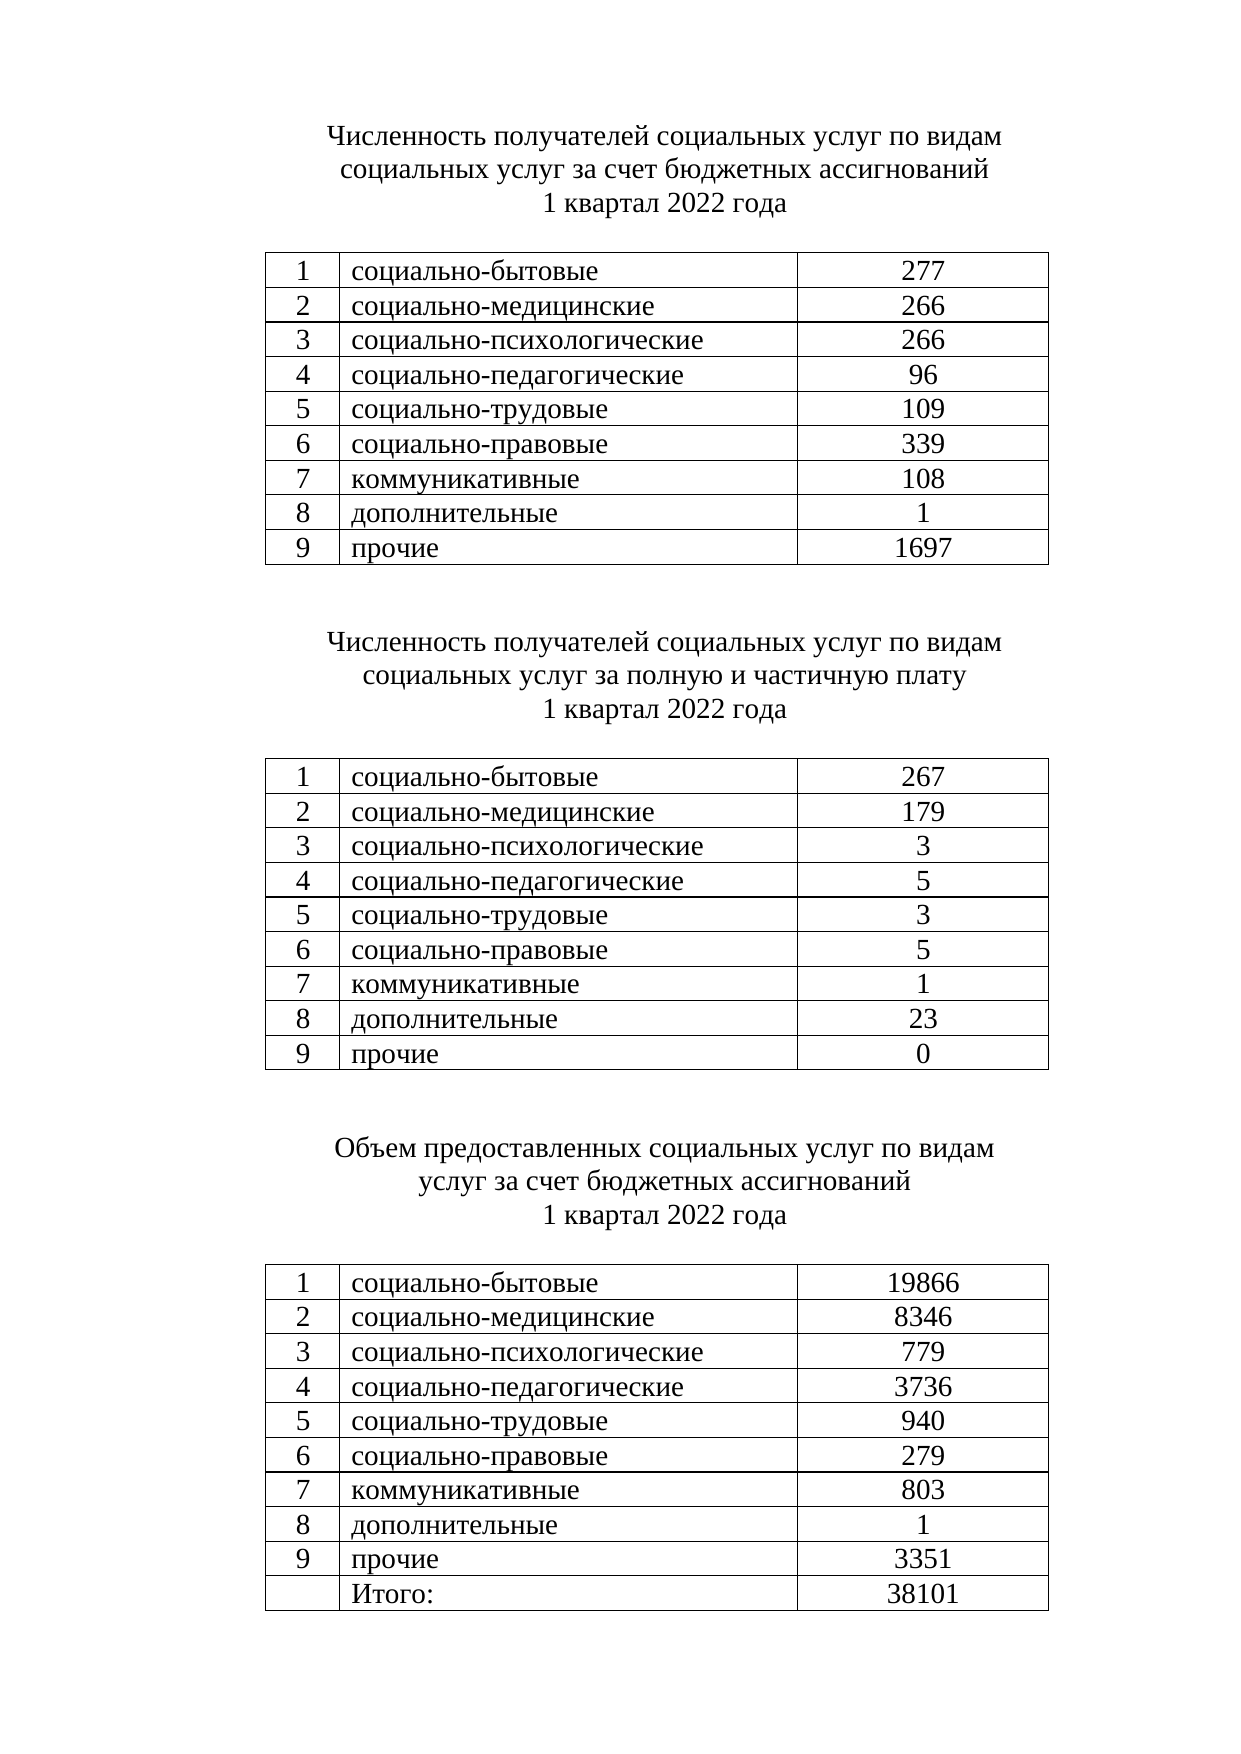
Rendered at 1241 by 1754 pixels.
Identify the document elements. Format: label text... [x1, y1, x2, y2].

text Численность получателей социальных услуг по видам [177, 118, 1152, 152]
text социальных услуг за полную и частичную плату [177, 657, 1152, 691]
table_cell 3736 [798, 1369, 1048, 1402]
table_cell прочие [340, 530, 797, 563]
table_cell 1 [798, 495, 1048, 529]
table_cell 4 [266, 357, 339, 391]
table_cell 3 [266, 323, 339, 356]
table_cell 5 [798, 932, 1048, 966]
table_header 277 [798, 253, 1048, 287]
table_cell социально-психологические [340, 323, 797, 356]
table_cell 3 [266, 1334, 339, 1368]
table_cell социально-педагогические [340, 863, 797, 896]
table_cell 9 [266, 1542, 339, 1575]
table_cell социально-педагогические [340, 357, 797, 391]
table_cell дополнительные [340, 1001, 797, 1035]
text услуг за счет бюджетных ассигнований [177, 1163, 1152, 1197]
table_cell 5 [266, 1403, 339, 1437]
table_cell 9 [266, 530, 339, 563]
table_cell 7 [266, 461, 339, 494]
table_cell 3351 [798, 1542, 1048, 1575]
table_cell 96 [798, 357, 1048, 391]
table_cell 266 [798, 288, 1048, 321]
table_cell 179 [798, 794, 1048, 827]
table_cell 279 [798, 1438, 1048, 1471]
table_cell 7 [266, 1473, 339, 1506]
table_cell 7 [266, 967, 339, 1000]
table_cell 339 [798, 426, 1048, 460]
table_cell 8 [266, 495, 339, 529]
table_cell социально-медицинские [340, 1300, 797, 1333]
table_cell 9 [266, 1036, 339, 1069]
table_cell 3 [798, 898, 1048, 931]
table_cell 6 [266, 1438, 339, 1471]
table_cell 6 [266, 426, 339, 460]
table_cell 3 [266, 828, 339, 862]
text 1 квартал 2022 года [177, 691, 1152, 724]
table_cell 1 [798, 967, 1048, 1000]
table_cell 5 [266, 392, 339, 425]
table_cell 940 [798, 1403, 1048, 1437]
text Численность получателей социальных услуг по видам [177, 624, 1152, 657]
table_cell социально-психологические [340, 1334, 797, 1368]
table_cell коммуникативные [340, 1473, 797, 1506]
table_cell дополнительные [340, 495, 797, 529]
table_cell 779 [798, 1334, 1048, 1368]
text Объем предоставленных социальных услуг по видам [177, 1130, 1152, 1163]
table_cell коммуникативные [340, 967, 797, 1000]
table_cell социально-психологические [340, 828, 797, 862]
table_cell 8 [266, 1001, 339, 1035]
table_cell социально-правовые [340, 426, 797, 460]
table_header 1 [266, 759, 339, 793]
table_cell 8346 [798, 1300, 1048, 1333]
table_header 267 [798, 759, 1048, 793]
table_cell социально-педагогические [340, 1369, 797, 1402]
table_cell 4 [266, 1369, 339, 1402]
table_cell дополнительные [340, 1507, 797, 1541]
table_cell 5 [266, 898, 339, 931]
text социальных услуг за счет бюджетных ассигнований [177, 152, 1152, 185]
table_cell 2 [266, 288, 339, 321]
table_cell социально-правовые [340, 1438, 797, 1471]
table_cell 0 [798, 1036, 1048, 1069]
table_cell социально-медицинские [340, 794, 797, 827]
table_cell социально-трудовые [340, 392, 797, 425]
table_cell прочие [340, 1542, 797, 1575]
table_header 19866 [798, 1265, 1048, 1298]
text 1 квартал 2022 года [177, 185, 1152, 219]
table_header социально-бытовые [340, 1265, 797, 1298]
table_header 1 [266, 253, 339, 287]
table_header социально-бытовые [340, 759, 797, 793]
table_cell социально-правовые [340, 932, 797, 966]
text 1 квартал 2022 года [177, 1197, 1152, 1230]
table_cell Итого: [340, 1576, 797, 1610]
table_cell 2 [266, 794, 339, 827]
table_cell [266, 1576, 339, 1610]
table_cell 38101 [798, 1576, 1048, 1610]
table_cell 4 [266, 863, 339, 896]
table_cell 3 [798, 828, 1048, 862]
table_cell 1697 [798, 530, 1048, 563]
table_cell прочие [340, 1036, 797, 1069]
table_cell 8 [266, 1507, 339, 1541]
table_cell 6 [266, 932, 339, 966]
table_cell 5 [798, 863, 1048, 896]
table_cell 23 [798, 1001, 1048, 1035]
table_header 1 [266, 1265, 339, 1298]
table_cell 803 [798, 1473, 1048, 1506]
table_cell 108 [798, 461, 1048, 494]
table_cell 2 [266, 1300, 339, 1333]
table_cell коммуникативные [340, 461, 797, 494]
table_cell 1 [798, 1507, 1048, 1541]
table_cell социально-трудовые [340, 898, 797, 931]
table_cell 109 [798, 392, 1048, 425]
table_header социально-бытовые [340, 253, 797, 287]
table_cell социально-медицинские [340, 288, 797, 321]
table_cell социально-трудовые [340, 1403, 797, 1437]
table_cell 266 [798, 323, 1048, 356]
